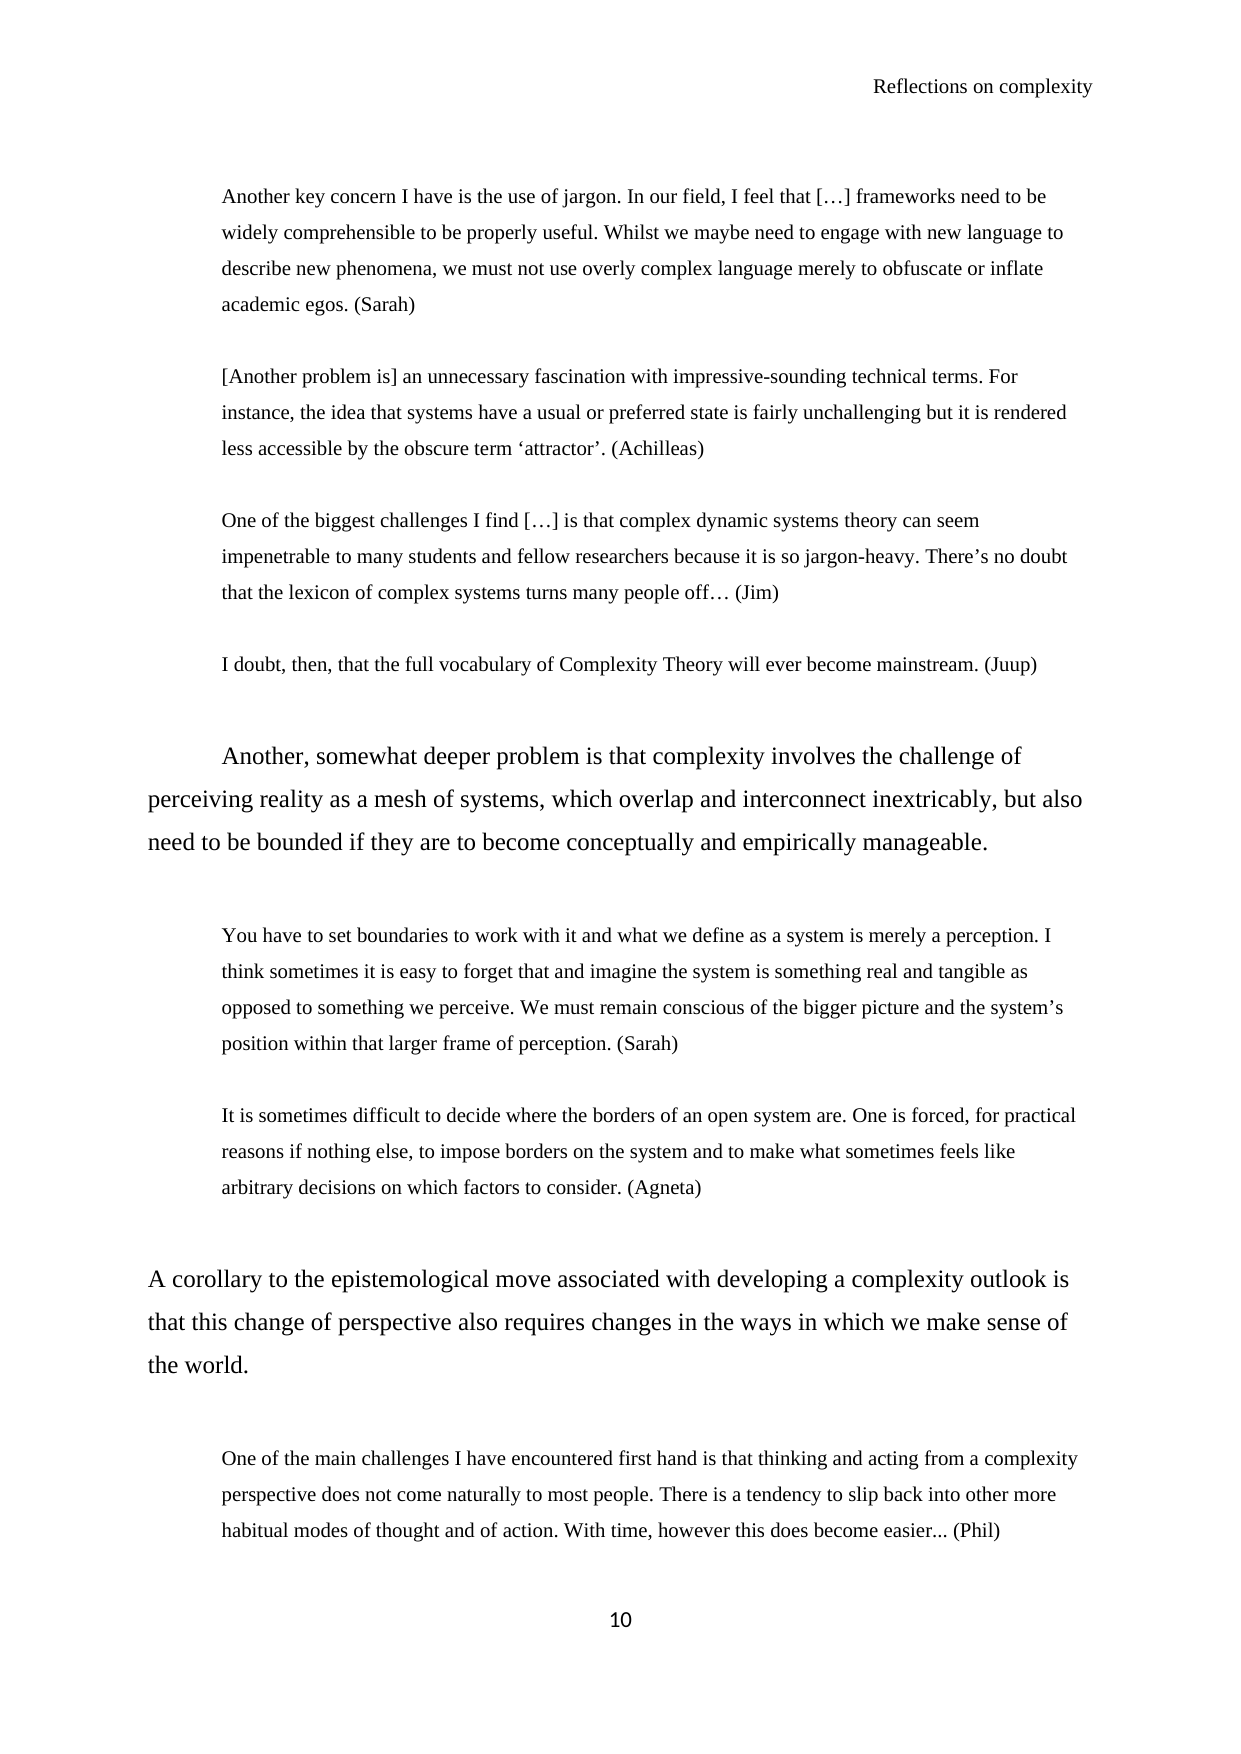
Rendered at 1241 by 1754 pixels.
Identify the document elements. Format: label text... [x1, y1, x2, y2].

text A corollary to the epistemological move associated with developing a complexity outlook is that this change of perspective also requires changes in the ways in which we make sense of the world. [148, 1264, 1093, 1379]
text One of the main challenges I have encountered first hand is that thinking and acting from a complexity perspective does not come naturally to most people. There is a tendency to slip back into other more habitual modes of thought and of action. With time, however this does become easier... (Phil) [221, 1446, 1093, 1542]
text Another, somewhat deeper problem is that complexity involves the challenge of perceiving reality as a mesh of systems, which overlap and interconnect inextricably, but also need to be bounded if they are to become conceptually and empirically manageable. [148, 741, 1093, 856]
text Another key concern I have is the use of jargon. In our field, I feel that […] frameworks need to be widely comprehensible to be properly useful. Whilst we maybe need to engage with new language to describe new phenomena, we must not use overly complex language merely to obfuscate or inflate academic egos. (Sarah) [221, 184, 1093, 316]
text You have to set boundaries to work with it and what we define as a system is merely a perception. I think sometimes it is easy to forget that and imagine the system is something real and tangible as opposed to something we perceive. We must remain conscious of the bigger picture and the system’s position within that larger frame of perception. (Sarah) [221, 923, 1093, 1055]
text It is sometimes difficult to decide where the borders of an open system are. One is forced, for practical reasons if nothing else, to impose borders on the system and to make what sometimes feels like arbitrary decisions on which factors to consider. (Agneta) [221, 1103, 1093, 1199]
text [Another problem is] an unnecessary fascination with impressive-sounding technical terms. For instance, the idea that systems have a usual or preferred state is fairly unchallenging but it is rendered less accessible by the obscure term ‘attractor’. (Achilleas) [221, 364, 1093, 460]
text I doubt, then, that the full vocabulary of Complexity Theory will ever become mainstream. (Juup) [221, 652, 1093, 676]
text One of the biggest challenges I find […] is that complex dynamic systems theory can seem impenetrable to many students and fellow researchers because it is so jargon-heavy. There’s no doubt that the lexicon of complex systems turns many people off… (Jim) [221, 508, 1093, 604]
